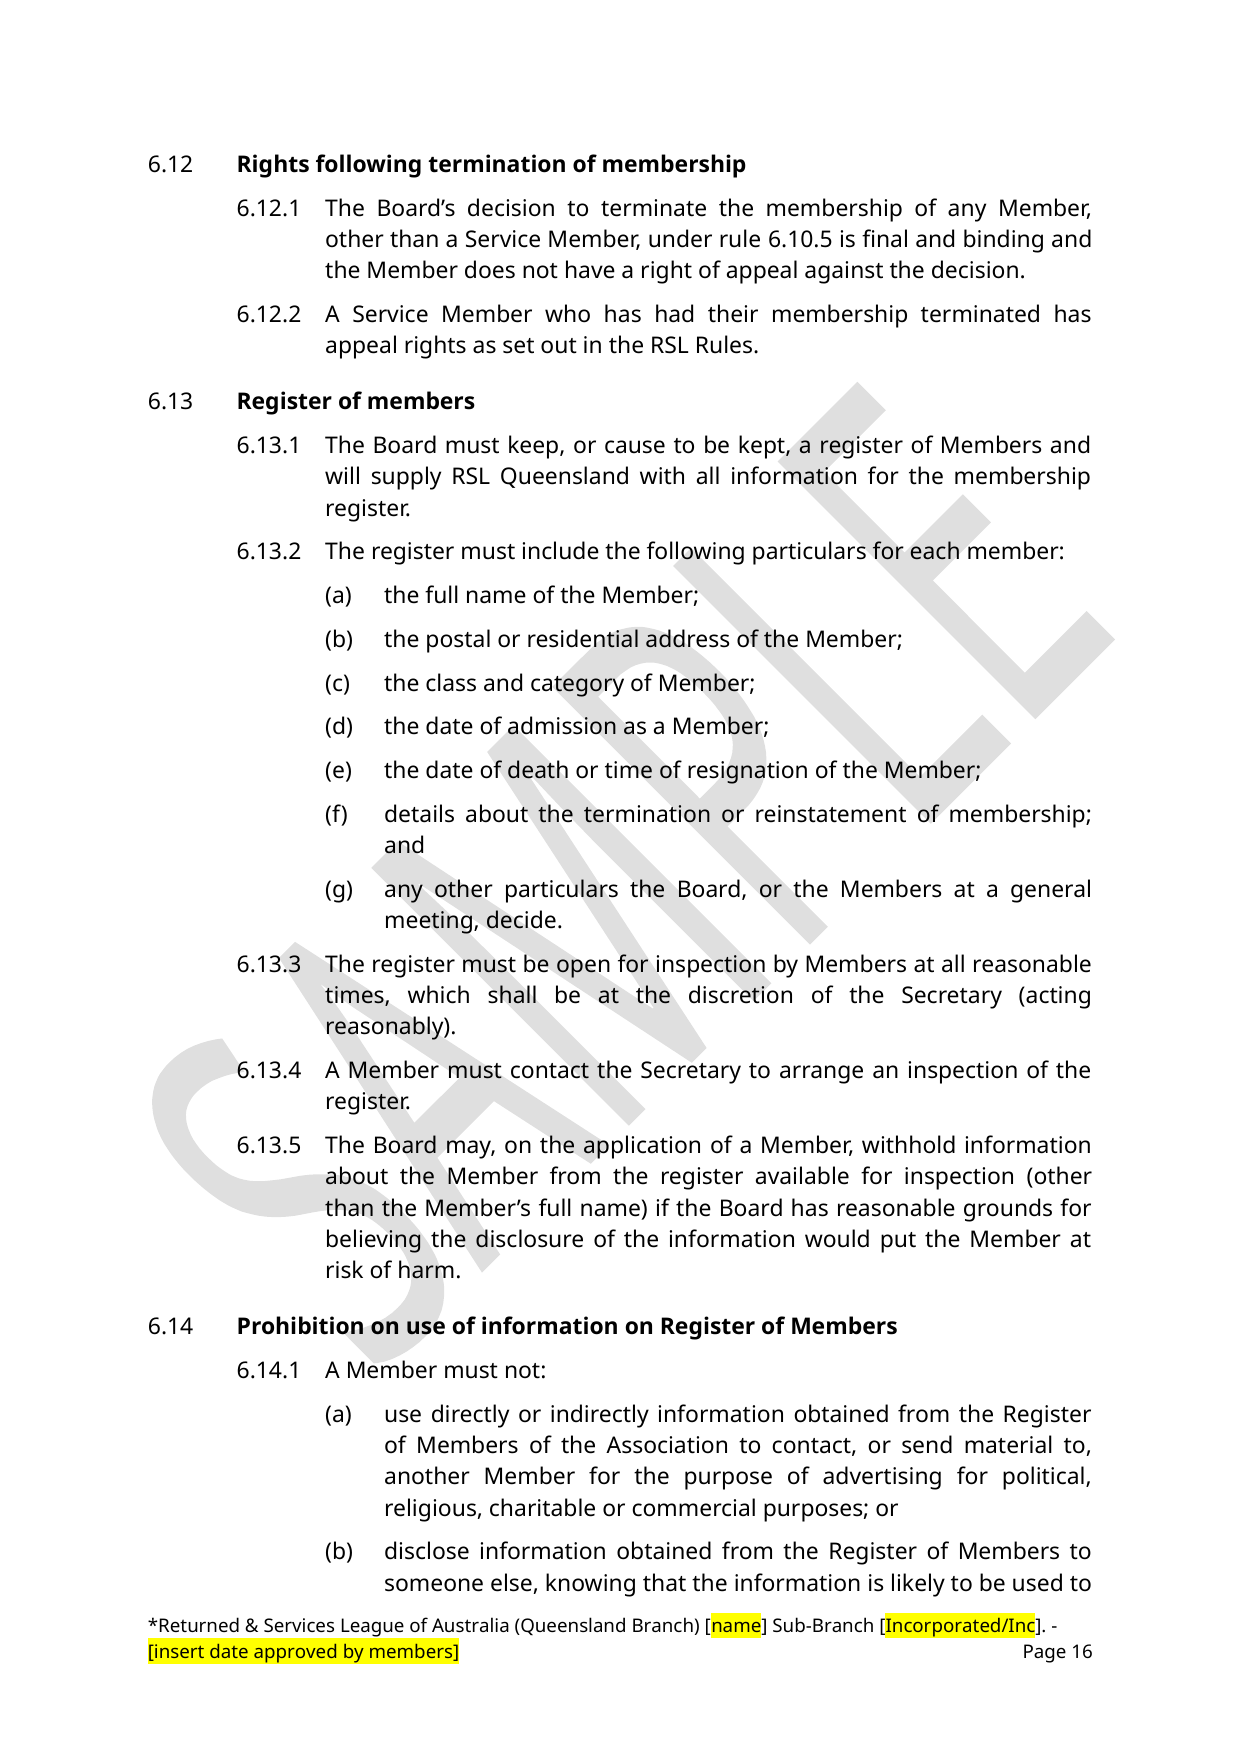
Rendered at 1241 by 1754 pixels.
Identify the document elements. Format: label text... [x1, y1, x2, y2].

text the postal or residential address of the Member; [325, 623, 1092, 654]
text The register must include the following particulars for each member: [236, 535, 1092, 566]
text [325, 1535, 1092, 1598]
text The register must be open for inspection by Members at all reasonable times, which shall be at the discretion of the Secretary (acting reasonably). [236, 948, 1092, 1041]
text Register of members [148, 385, 1092, 416]
text the date of death or time of resignation of the Member; [325, 754, 1092, 785]
text the class and category of Member; [325, 666, 1092, 698]
text Prohibition on use of information on Register of Members [148, 1310, 1092, 1341]
text Rights following termination of membership [148, 148, 1092, 179]
text The Board must keep, or cause to be kept, a register of Members and will supply RSL Queensland with all information for the membership register. [236, 429, 1092, 523]
text use directly or indirectly information obtained from the Register of Members of the Association to contact, or send material to, another Member for the purpose of advertising for political, religious, charitable or commercial purposes; or [325, 1398, 1092, 1523]
text A Member must not: [236, 1354, 1092, 1385]
text A Member must contact the Secretary to arrange an inspection of the register. [236, 1054, 1092, 1116]
text A Service Member who has had their membership terminated has appeal rights as set out in the RSL Rules. [236, 298, 1092, 360]
text The Board may, on the application of a Member, withhold information about the Member from the register available for inspection (other than the Member’s full name) if the Board has reasonable grounds for believing the disclosure of the information would put the Member at risk of harm. [236, 1129, 1092, 1285]
text the full name of the Member; [325, 579, 1092, 610]
text any other particulars the Board, or the Members at a general meeting, decide. [325, 873, 1092, 935]
text The Board’s decision to terminate the membership of any Member, other than a Service Member, under rule 6.10.5 is final and binding and the Member does not have a right of appeal against the decision. [236, 191, 1092, 285]
text the date of admission as a Member; [325, 710, 1092, 741]
text details about the termination or reinstatement of membership; and [325, 798, 1092, 860]
